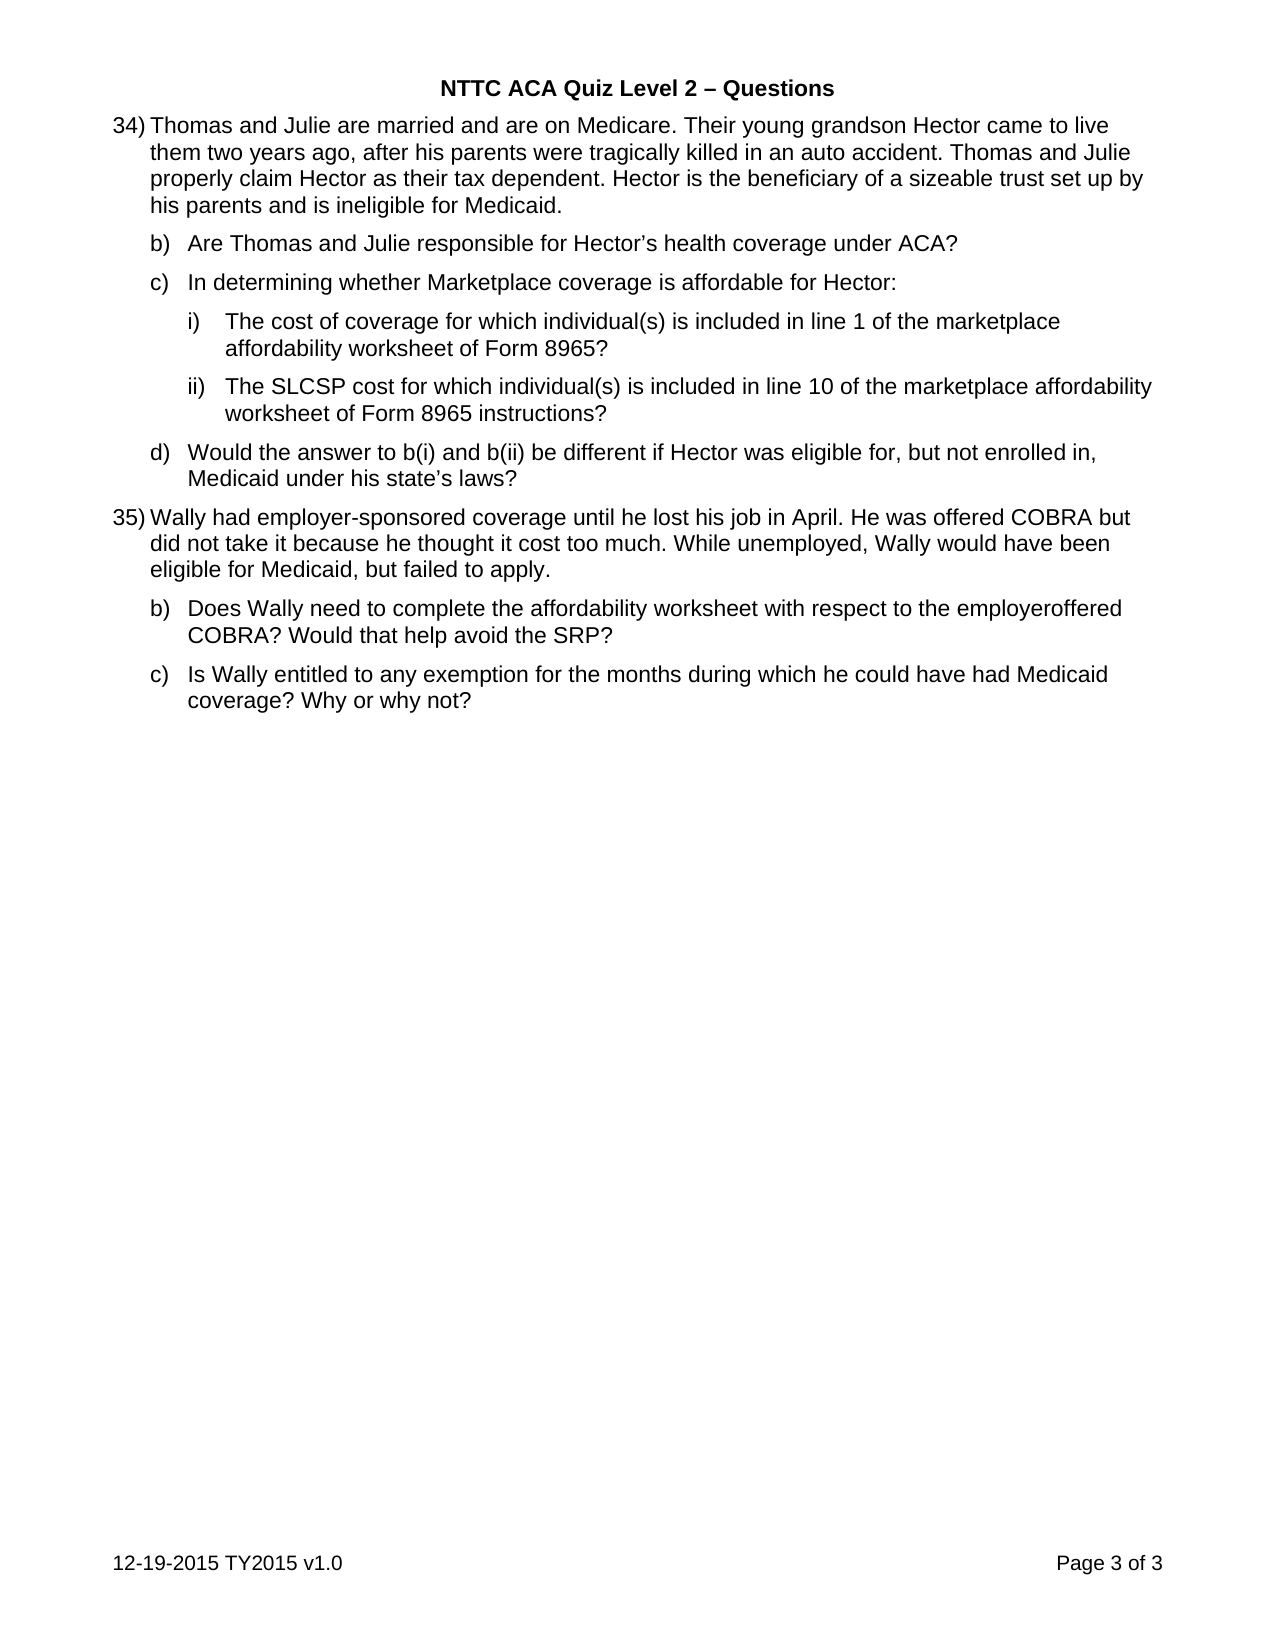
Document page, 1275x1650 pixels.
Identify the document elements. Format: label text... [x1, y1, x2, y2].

list Wally had employer-sponsored coverage until he lost his job in April. He was offered COBRA but did not take it because he thought it cost too much. While unemployed, Wally would have been eligible for Medicaid, but failed to apply. [112, 504, 1162, 583]
list The cost of coverage for which individual(s) is included in line 1 of the marketplace affordability worksheet of Form 8965? [187, 308, 1162, 361]
list The SLCSP cost for which individual(s) is included in line 10 of the marketplace affordability worksheet of Form 8965 instructions? [187, 373, 1162, 426]
list Are Thomas and Julie responsible for Hector’s health coverage under ACA? [150, 230, 1162, 257]
list Does Wally need to complete the affordability worksheet with respect to the employeroffered COBRA? Would that help avoid the SRP? [150, 595, 1162, 648]
list Is Wally entitled to any exemption for the months during which he could have had Medicaid coverage? Why or why not? [150, 661, 1162, 713]
list Thomas and Julie are married and are on Medicare. Their young grandson Hector came to live them two years ago, after his parents were tragically killed in an auto accident. Thomas and Julie properly claim Hector as their tax dependent. Hector is the beneficiary of a sizeable trust set up by his parents and is ineligible for Medicaid. [112, 112, 1162, 218]
list In determining whether Marketplace coverage is affordable for Hector: [150, 269, 1162, 296]
list Would the answer to b(i) and b(ii) be different if Hector was eligible for, but not enrolled in, Medicaid under his state’s laws? [150, 438, 1162, 491]
